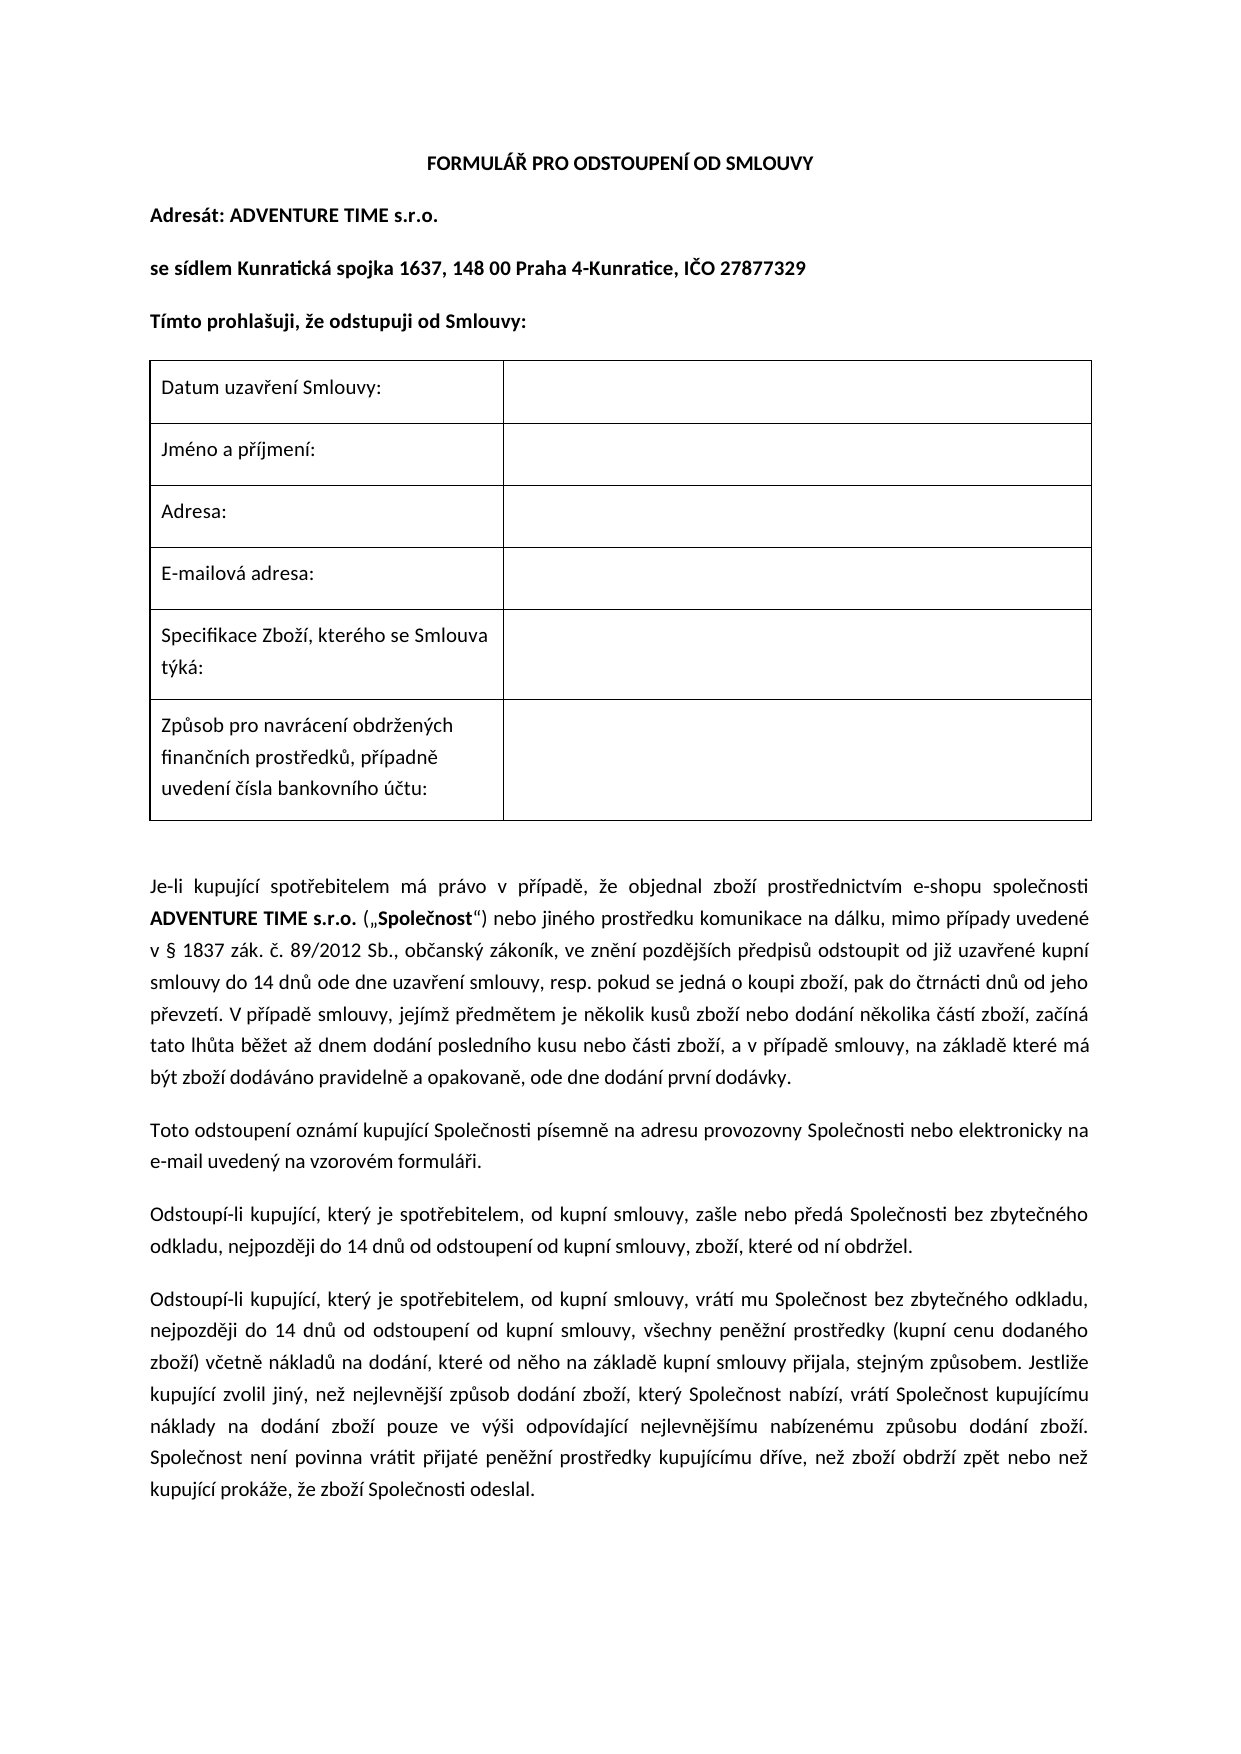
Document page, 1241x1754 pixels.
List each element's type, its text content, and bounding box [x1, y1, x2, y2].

table_cell [504, 610, 1091, 698]
table_cell Specifikace Zboží, kterého se Smlouva týká: [151, 610, 503, 698]
table_header [504, 361, 1091, 422]
table_cell [504, 548, 1091, 609]
text se sídlem Kunratická spojka 1637, 148 00 Praha 4-Kunratice, IČO 27877329 [150, 255, 1090, 281]
text Formulář pro odstoupení od Smlouvy [150, 150, 1090, 175]
text Tímto prohlašuji, že odstupuji od Smlouvy: [150, 308, 1090, 333]
text Toto odstoupení oznámí kupující Společnosti písemně na adresu provozovny Společnosti nebo elektronicky na e-mail uvedený na vzorovém formuláři. [150, 1117, 1090, 1174]
table_cell Adresa: [151, 486, 503, 547]
text Adresát: ADVENTURE TIME s.r.o. [150, 203, 1090, 228]
table_cell [504, 486, 1091, 547]
text Odstoupí-li kupující, který je spotřebitelem, od kupní smlouvy, zašle nebo předá Společnosti bez zbytečného odkladu, nejpozději do 14 dnů od odstoupení od kupní smlouvy, zboží, které od ní obdržel. [150, 1201, 1090, 1258]
text Odstoupí-li kupující, který je spotřebitelem, od kupní smlouvy, vrátí mu Společnost bez zbytečného odkladu, nejpozději do 14 dnů od odstoupení od kupní smlouvy, všechny peněžní prostředky (kupní cenu dodaného zboží) včetně nákladů na dodání, které od něho na základě kupní smlouvy přijala, stejným způsobem. Jestliže kupující zvolil jiný, než nejlevnější způsob dodání zboží, který Společnost nabízí, vrátí Společnost kupujícímu náklady na dodání zboží pouze ve výši odpovídající nejlevnějšímu nabízenému způsobu dodání zboží. Společnost není povinna vrátit přijaté peněžní prostředky kupujícímu dříve, než zboží obdrží zpět nebo než kupující prokáže, že zboží Společnosti odeslal. [150, 1286, 1090, 1502]
text Je-li kupující spotřebitelem má právo v případě, že objednal zboží prostřednictvím e-shopu společnosti ADVENTURE TIME s.r.o. („Společnost“) nebo jiného prostředku komunikace na dálku, mimo případy uvedené v § 1837 zák. č. 89/2012 Sb., občanský zákoník, ve znění pozdějších předpisů odstoupit od již uzavřené kupní smlouvy do 14 dnů ode dne uzavření smlouvy, resp. pokud se jedná o koupi zboží, pak do čtrnácti dnů od jeho převzetí. V případě smlouvy, jejímž předmětem je několik kusů zboží nebo dodání několika částí zboží, začíná tato lhůta běžet až dnem dodání posledního kusu nebo části zboží, a v případě smlouvy, na základě které má být zboží dodáváno pravidelně a opakovaně, ode dne dodání první dodávky. [150, 874, 1090, 1090]
table_cell [504, 700, 1091, 820]
table_cell [504, 424, 1091, 484]
table_cell Jméno a příjmení: [151, 424, 503, 484]
table_header Datum uzavření Smlouvy: [151, 361, 503, 422]
table_cell Způsob pro navrácení obdržených finančních prostředků, případně uvedení čísla bankovního účtu: [151, 700, 503, 820]
table_cell E-mailová adresa: [151, 548, 503, 609]
